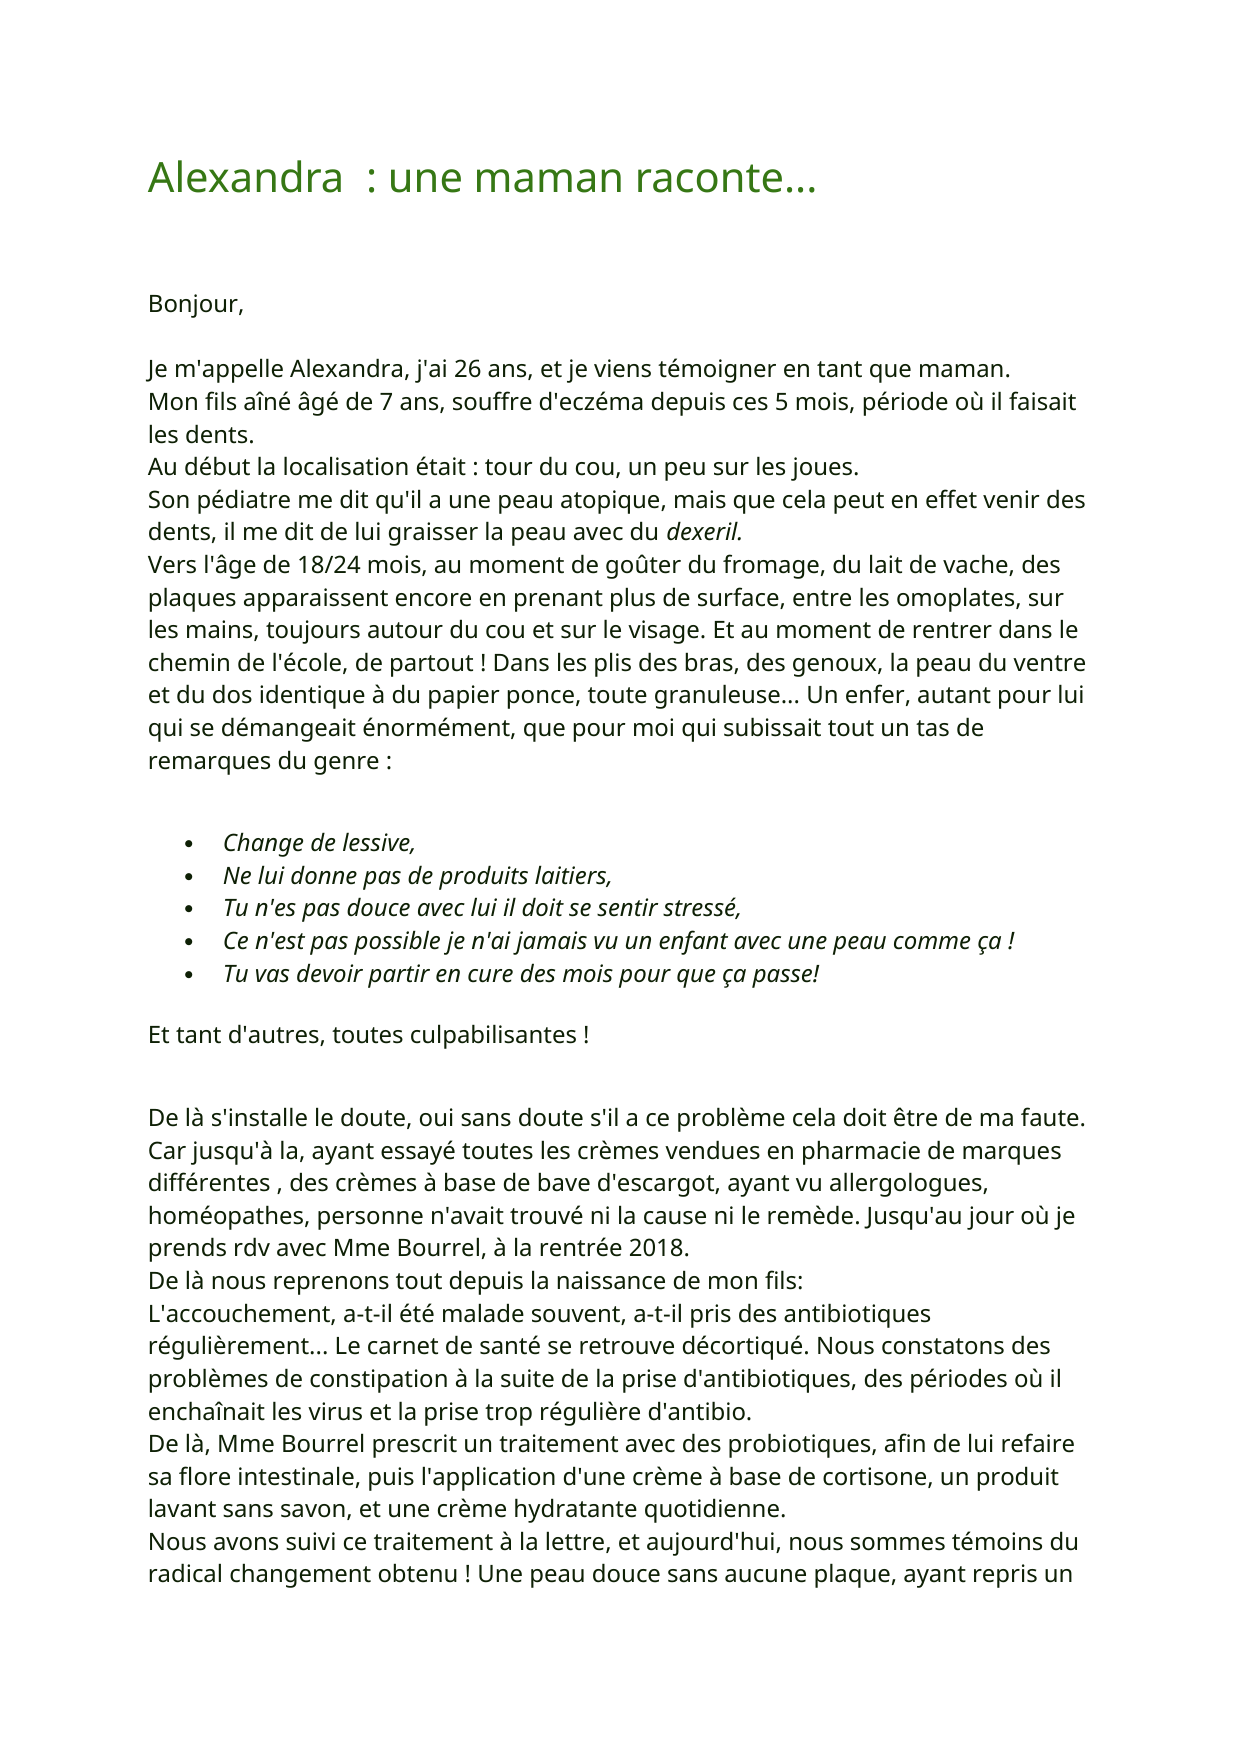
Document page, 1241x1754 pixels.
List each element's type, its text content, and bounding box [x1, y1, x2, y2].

list Ne lui donne pas de produits laitiers, [185, 859, 1093, 891]
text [148, 1101, 1093, 1590]
list Tu vas devoir partir en cure des mois pour que ça passe! [185, 956, 1093, 989]
text Et tant d'autres, toutes culpabilisantes ! [148, 1018, 1093, 1051]
text Alexandra : une maman raconte... [148, 148, 1093, 204]
list Change de lessive, [185, 826, 1093, 859]
list Ce n'est pas possible je n'ai jamais vu un enfant avec une peau comme ça ! [185, 924, 1093, 956]
list Tu n'es pas douce avec lui il doit se sentir stressé, [185, 891, 1093, 924]
text Bonjour, Je m'appelle Alexandra, j'ai 26 ans, et je viens témoigner en tant que maman. Mon fils aîné âgé de 7 ans, souffre d'eczéma depuis ces 5 mois, période où il faisait les dents. Au début la localisation était : tour du cou, un peu sur les joues. Son pédiatre me dit qu'il a une peau atopique, mais que cela peut en effet venir des dents, il me dit de lui graisser la peau avec du dexeril. Vers l'âge de 18/24 mois, au moment de goûter du fromage, du lait de vache, des plaques apparaissent encore en prenant plus de surface, entre les omoplates, sur les mains, toujours autour du cou et sur le visage. Et au moment de rentrer dans le chemin de l'école, de partout ! Dans les plis des bras, des genoux, la peau du ventre et du dos identique à du papier ponce, toute granuleuse... Un enfer, autant pour lui qui se démangeait énormément, que pour moi qui subissait tout un tas de remarques du genre : [148, 287, 1093, 776]
